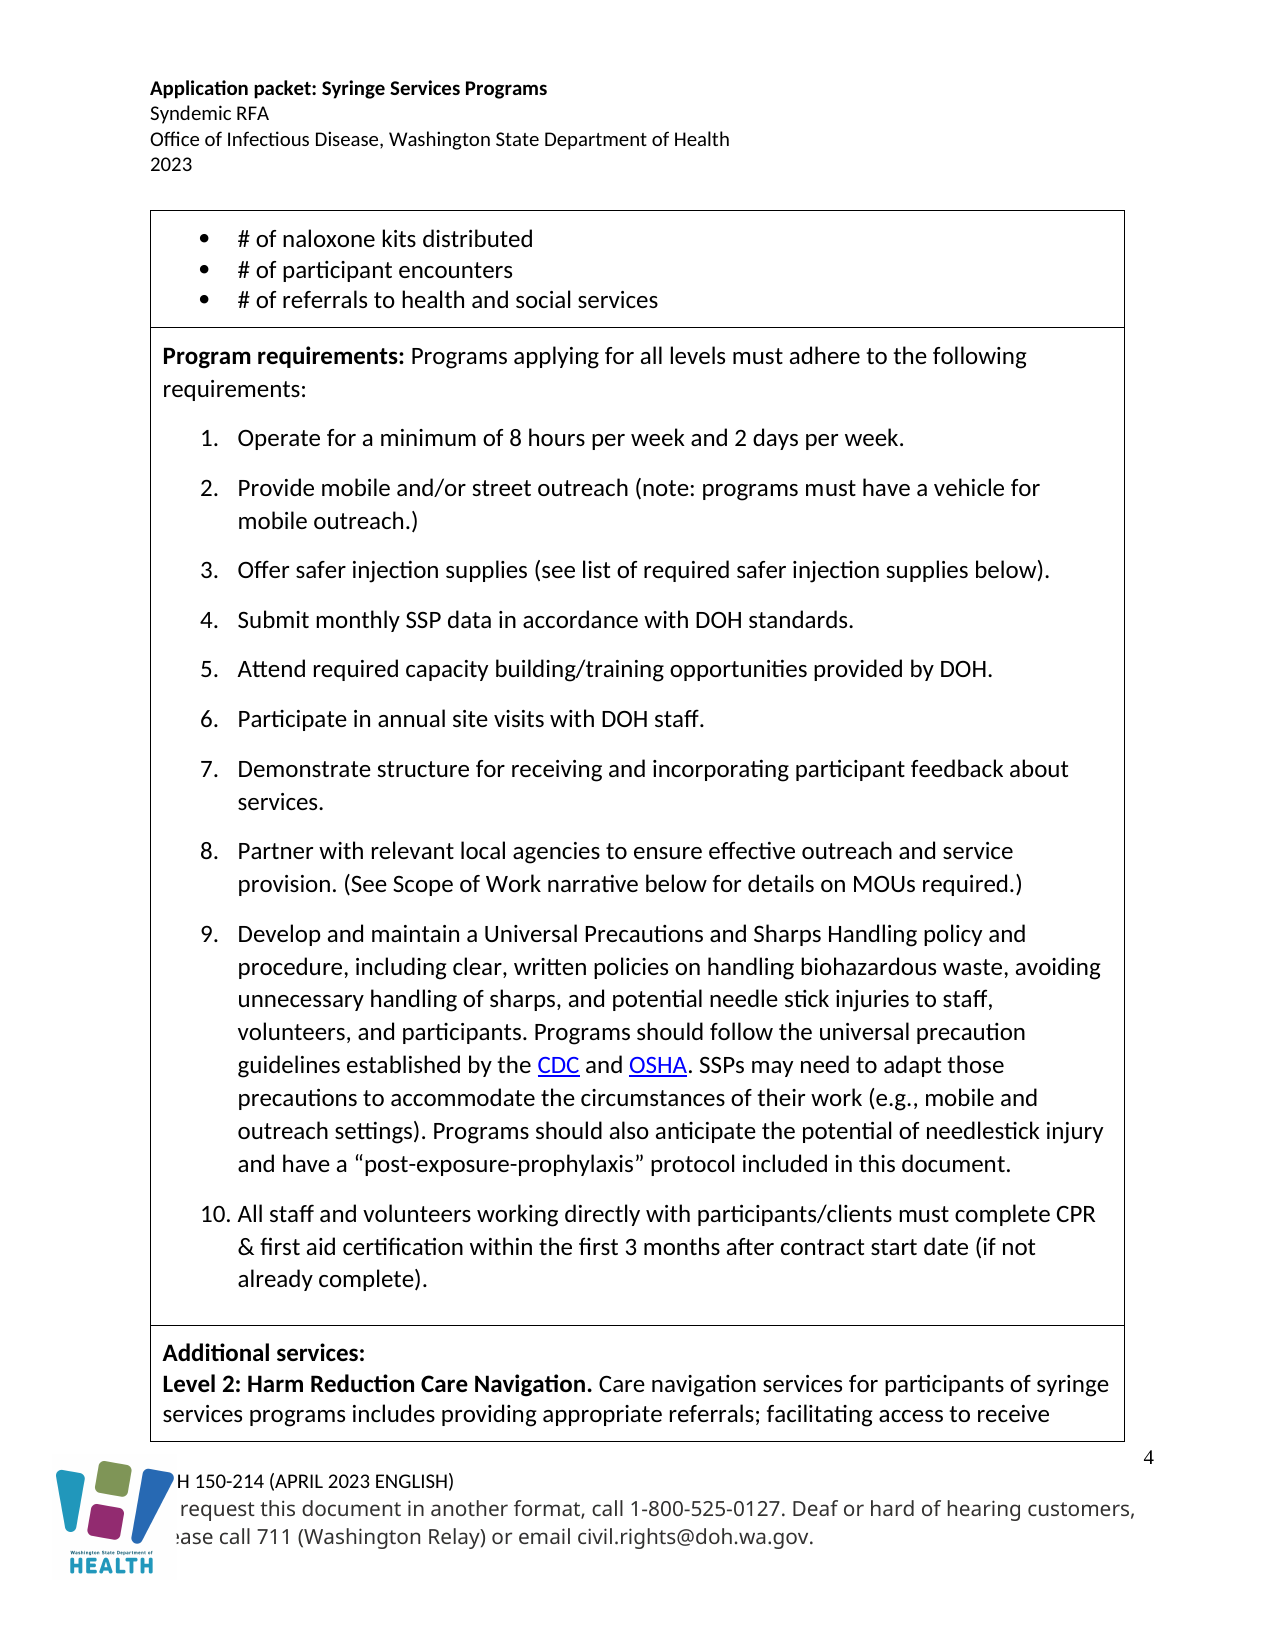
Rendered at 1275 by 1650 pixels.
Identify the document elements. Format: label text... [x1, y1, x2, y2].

table_cell Program requirements: Programs applying for all levels must adhere to the following requirements: Operate for a minimum of 8 hours per week and 2 days per week. Provide mobile and/or street outreach (note: programs must have a vehicle for mobile outreach.) Offer safer injection supplies (see list of required safer injection supplies below). Submit monthly SSP data in accordance with DOH standards. Attend required capacity building/training opportunities provided by DOH. Participate in annual site visits with DOH staff. Demonstrate structure for receiving and incorporating participant feedback about services. Partner with relevant local agencies to ensure effective outreach and service provision. (See Scope of Work narrative below for details on MOUs required.) Develop and maintain a Universal Precautions and Sharps Handling policy and procedure, including clear, written policies on handling biohazardous waste, avoiding unnecessary handling of sharps, and potential needle stick injuries to staff, volunteers, and participants. Programs should follow the universal precaution guidelines established by the CDC and OSHA. SSPs may need to adapt those precautions to accommodate the circumstances of their work (e.g., mobile and outreach settings). Programs should also anticipate the potential of needlestick injury and have a “post-exposure-prophylaxis” protocol included in this document. All staff and volunteers working directly with participants/clients must complete CPR & first aid certification within the first 3 months after contract start date (if not already complete). [151, 328, 1124, 1324]
picture [51, 1454, 177, 1579]
